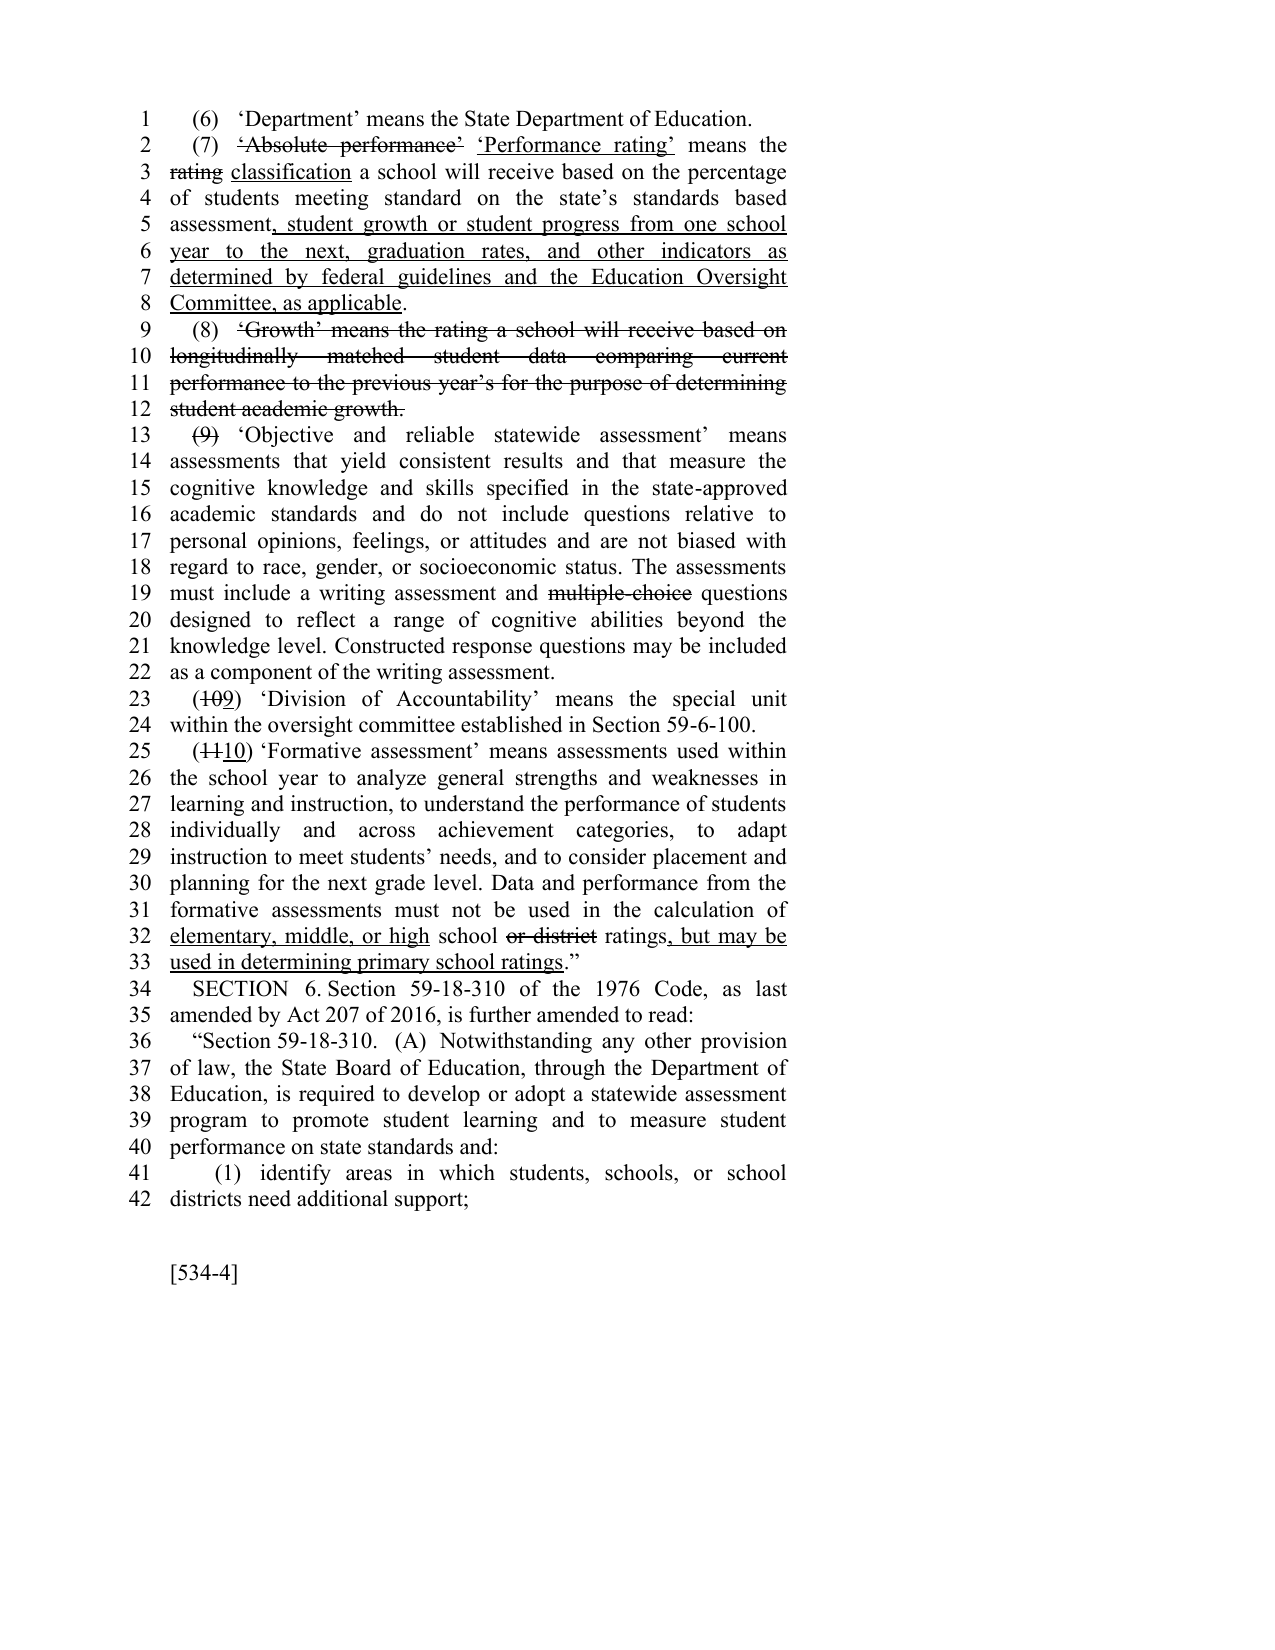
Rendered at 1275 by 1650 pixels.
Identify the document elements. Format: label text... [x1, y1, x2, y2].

text (8) ‘Growth’ means the rating a school will receive based on longitudinally matched student data comparing current performance to the previous year’s for the purpose of determining student academic growth. [169, 316, 787, 356]
text (109) ‘Division of Accountability’ means the special unit within the oversight committee established in Section 59-6-100. [169, 685, 787, 737]
text (6) ‘Department’ means the State Department of Education. [169, 105, 787, 131]
text “Section 59-18-310. (A) Notwithstanding any other provision of law, the State Board of Education, through the Department of Education, is required to develop or adopt a statewide assessment program to promote student learning and to measure student performance on state standards and: [169, 1027, 787, 1159]
text (1) identify areas in which students, schools, or school districts need additional support; [169, 1159, 787, 1212]
text (9) ‘Objective and reliable statewide assessment’ means assessments that yield consistent results and that measure the cognitive knowledge and skills specified in the state-approved academic standards and do not include questions relative to personal opinions, feelings, or attitudes and are not biased with regard to race, gender, or socioeconomic status. The assessments must include a writing assessment and multiple-choice questions designed to reflect a range of cognitive abilities beyond the knowledge level. Constructed response questions may be included as a component of the writing assessment. [169, 421, 787, 685]
text SECTION 6. Section 59-18-310 of the 1976 Code, as last amended by Act 207 of 2016, is further amended to read: [169, 975, 787, 1027]
text (1110) ‘Formative assessment’ means assessments used within the school year to analyze general strengths and weaknesses in learning and instruction, to understand the performance of students individually and across achievement categories, to adapt instruction to meet students’ needs, and to consider placement and planning for the next grade level. Data and performance from the formative assessments must not be used in the calculation of elementary, middle, or high school or district ratings, but may be used in determining primary school ratings.” [169, 737, 787, 975]
text (7) ‘Absolute performance’ ‘Performance rating’ means the rating classification a school will receive based on the percentage of students meeting standard on the state’s standards based assessment, student growth or student progress from one school year to the next, graduation rates, and other indicators as determined by federal guidelines and the Education Oversight Committee, as applicable. [169, 131, 787, 260]
text (8) ‘Growth’ means the rating a school will receive based on longitudinally matched student data comparing current performance to the previous year’s for the purpose of determining student academic growth. [169, 384, 787, 421]
text (8) ‘Growth’ means the rating a school will receive based on longitudinally matched student data comparing current performance to the previous year’s for the purpose of determining student academic growth. [169, 357, 787, 383]
